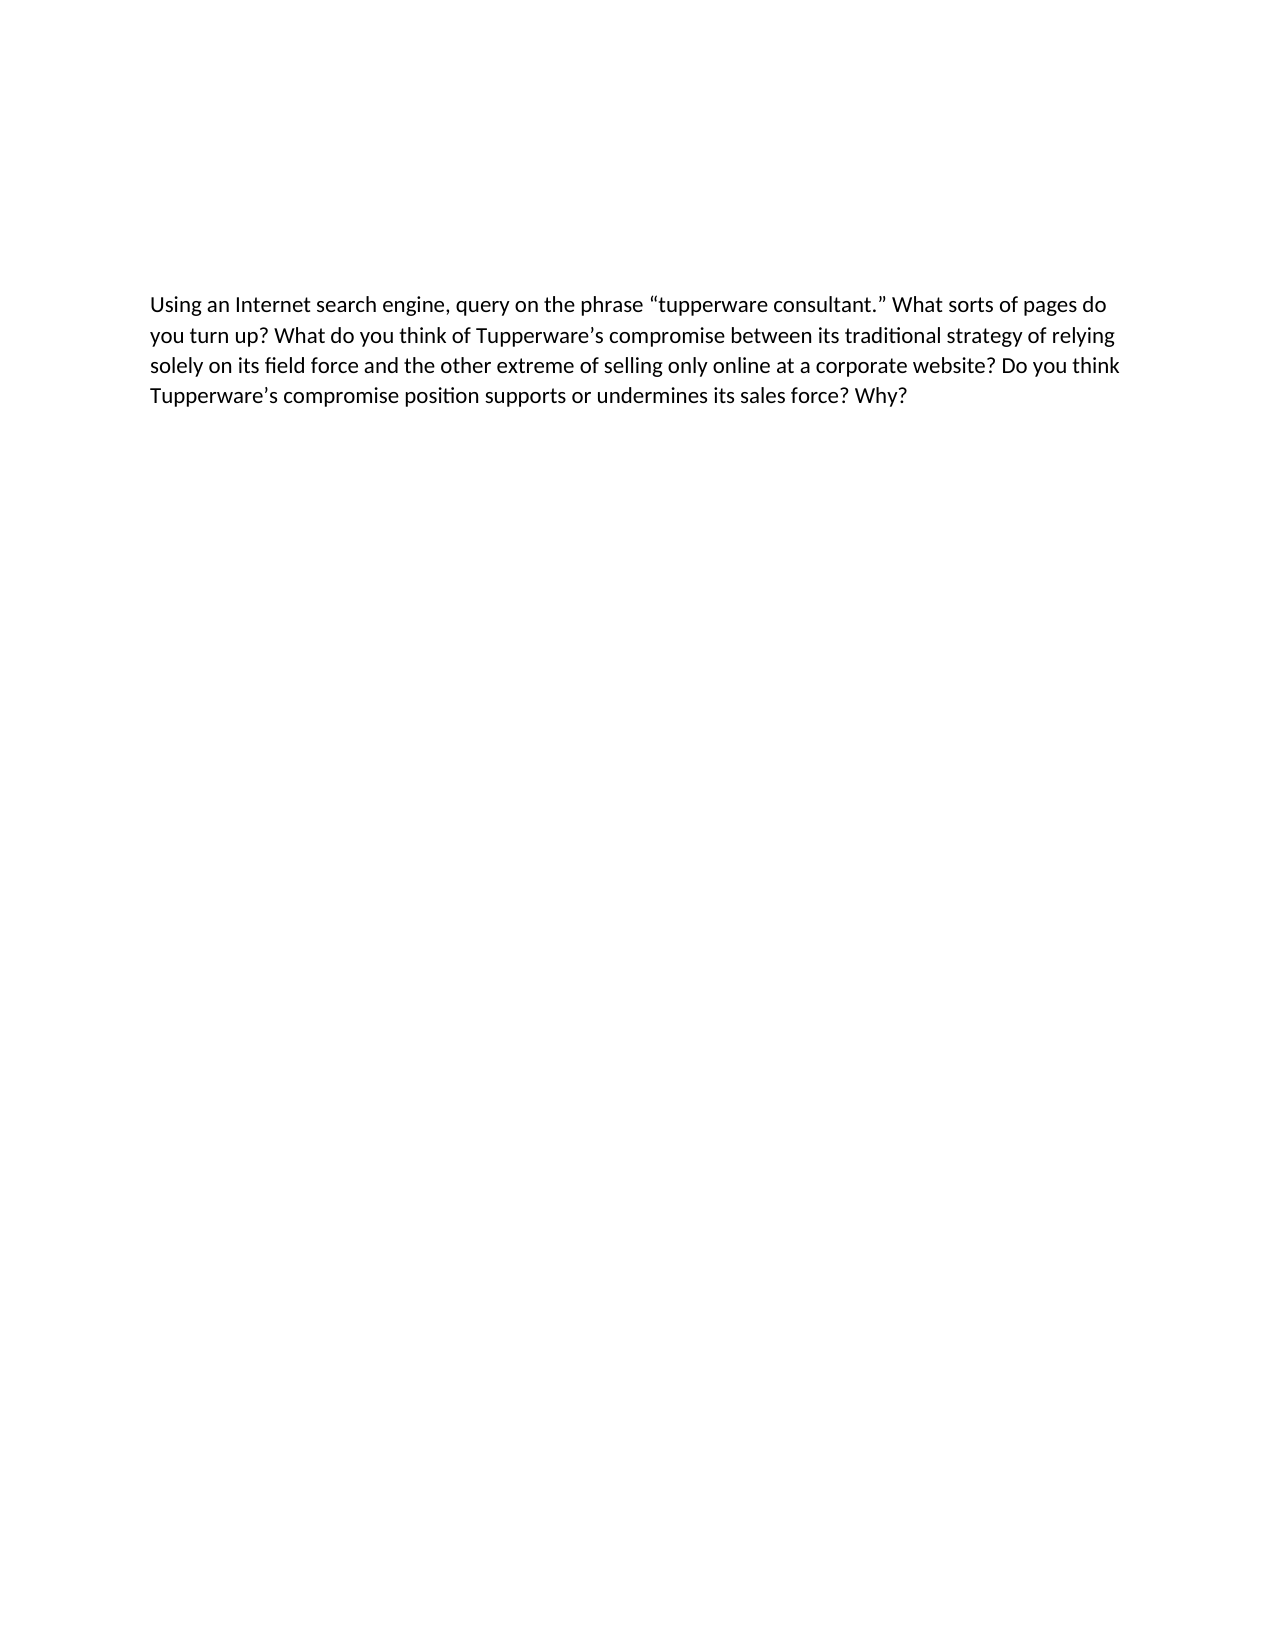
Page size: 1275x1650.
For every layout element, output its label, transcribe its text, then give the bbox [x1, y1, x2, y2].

text Using an Internet search engine, query on the phrase “tupperware consultant.” What sorts of pages do you turn up? What do you think of Tupperware’s compromise between its traditional strategy of relying solely on its field force and the other extreme of selling only online at a corporate website? Do you think Tupperware’s compromise position supports or undermines its sales force? Why? [150, 291, 1125, 409]
